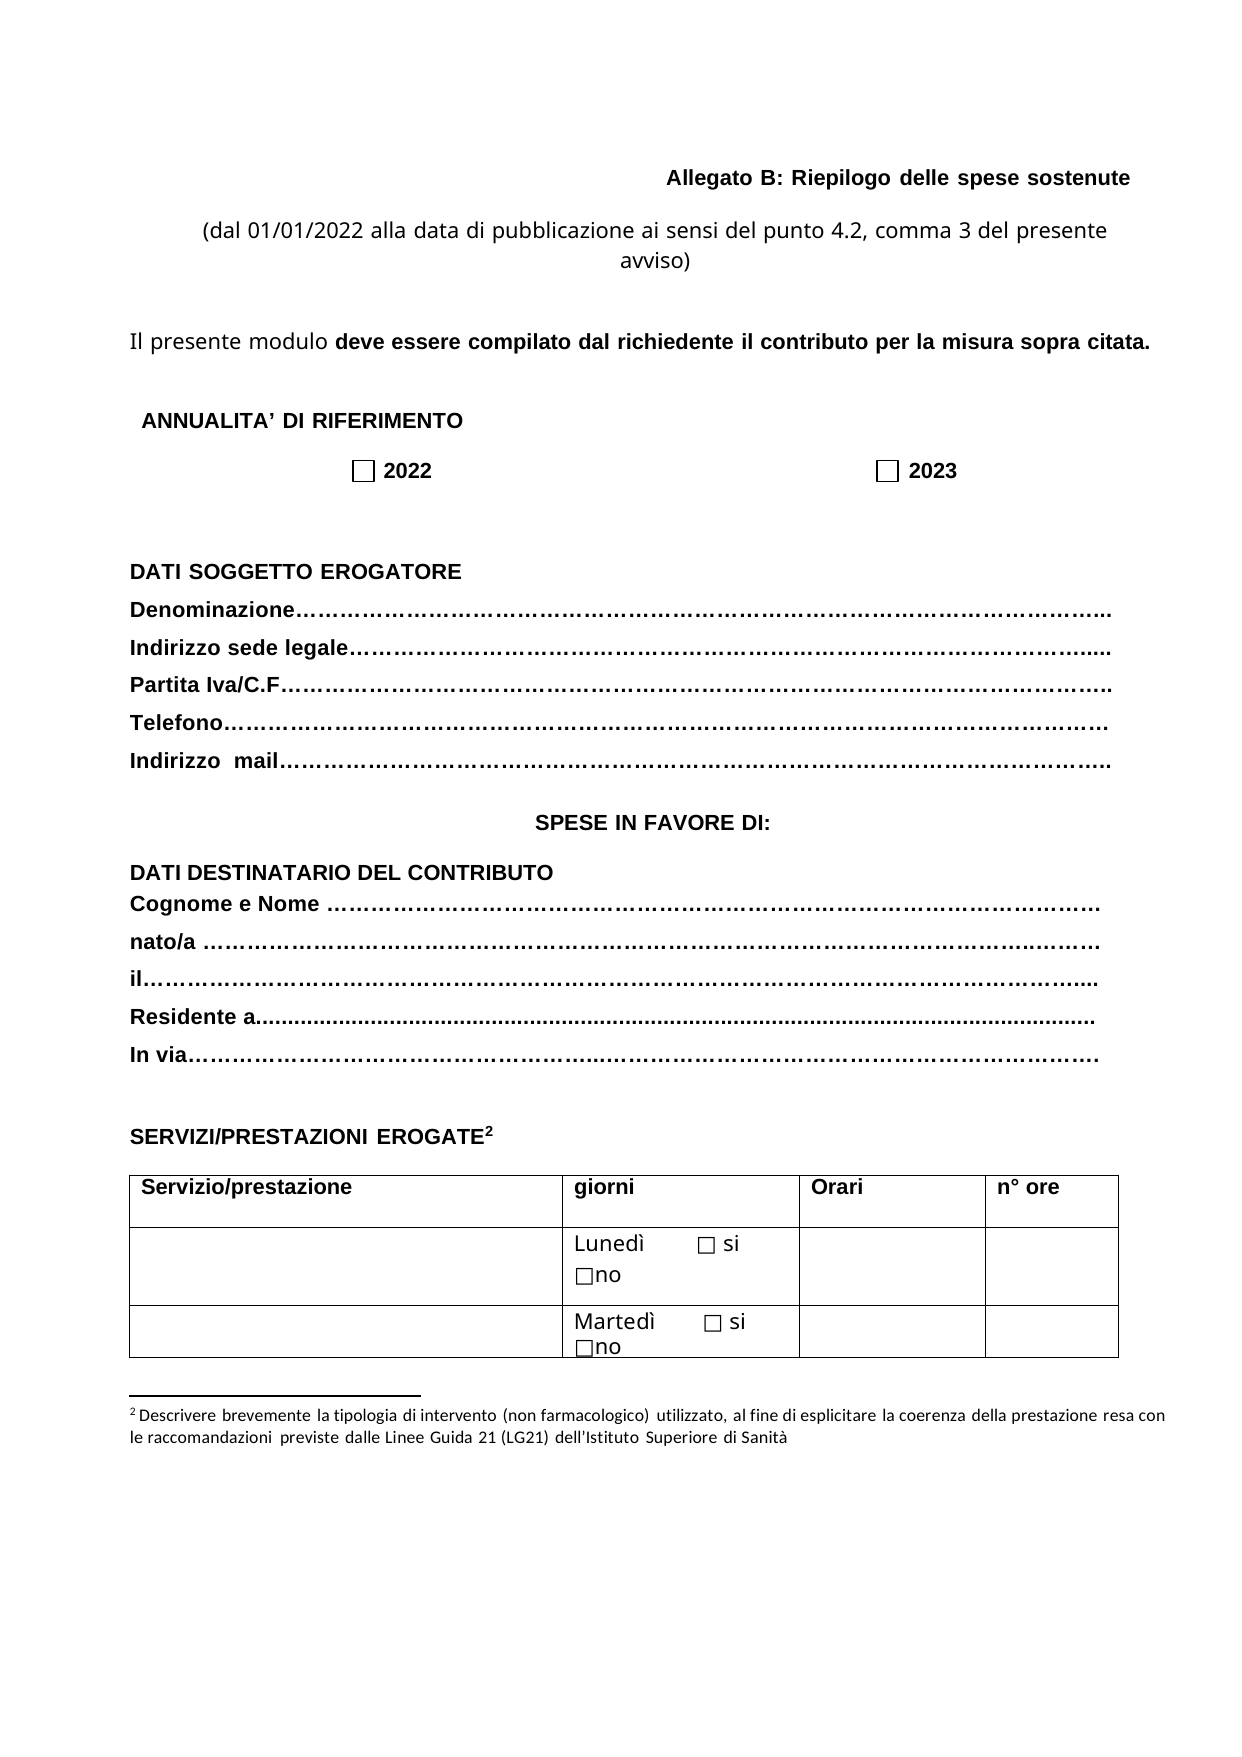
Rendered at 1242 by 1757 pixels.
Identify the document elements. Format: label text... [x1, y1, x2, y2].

text DATI SOGGETTO EROGATORE [129, 559, 1189, 584]
table_cell Martedì □ si □no [563, 1306, 799, 1357]
text ANNUALITA’ DI RIFERIMENTO [137, 408, 467, 433]
text (dal 01/01/2022 alla data di pubblicazione ai sensi del punto 4.2, comma 3 del presente avviso) [183, 215, 1127, 275]
table_cell [800, 1306, 985, 1357]
text Telefono………………………………………………………………………………………………………… [129, 710, 1189, 735]
text Il presente modulo deve essere compilato dal richiedente il contributo per la misura sopra citata. [129, 326, 1189, 356]
text 2 Descrivere brevemente la tipologia di intervento (non farmacologico) utilizzato, al fine di esplicitare la coerenza della prestazione resa con le raccomandazioni previste dalle Linee Guida 21 (LG21) dell’Istituto Superiore di Sanità [129, 1404, 1181, 1448]
text Cognome e Nome …………………………………………………………………………………………… [129, 891, 1189, 916]
table_cell [130, 1228, 562, 1305]
table_header giorni [563, 1176, 799, 1227]
text SERVIZI/PRESTAZIONI EROGATE2 [129, 1123, 1189, 1148]
table_cell [800, 1228, 985, 1305]
table_cell [986, 1228, 1118, 1305]
text il……………………………………………………………………………………………………………….... [129, 966, 1189, 992]
table_cell [986, 1306, 1118, 1357]
text nato/a …………………………………………………………………………………………………..……… [129, 928, 1189, 954]
text Partita Iva/C.F………………………………………………………………………………………………….. [129, 672, 1189, 697]
text Denominazione………………………………………………………………………………………………... Indirizzo sede legale………………………………………………………………………………………..... [129, 597, 1189, 660]
text In via………………………………………………...…………………………………………………………. [129, 1042, 1189, 1067]
table_header Orari [800, 1176, 985, 1227]
text Residente a.................................................................................................................................... [129, 1004, 1189, 1029]
table_cell Lunedì □ si □no [563, 1228, 799, 1305]
text 2022 2023 [383, 458, 1189, 483]
text Indirizzo mail………………………………………………………………………………………………….. [129, 748, 1189, 773]
table_header Servizio/prestazione [130, 1176, 562, 1227]
table_cell [130, 1306, 562, 1357]
text SPESE IN FAVORE DI: DATI DESTINATARIO DEL CONTRIBUTO [129, 791, 776, 891]
text Allegato B: Riepilogo delle spese sostenute [610, 164, 1189, 189]
table_header n° ore [986, 1176, 1118, 1227]
